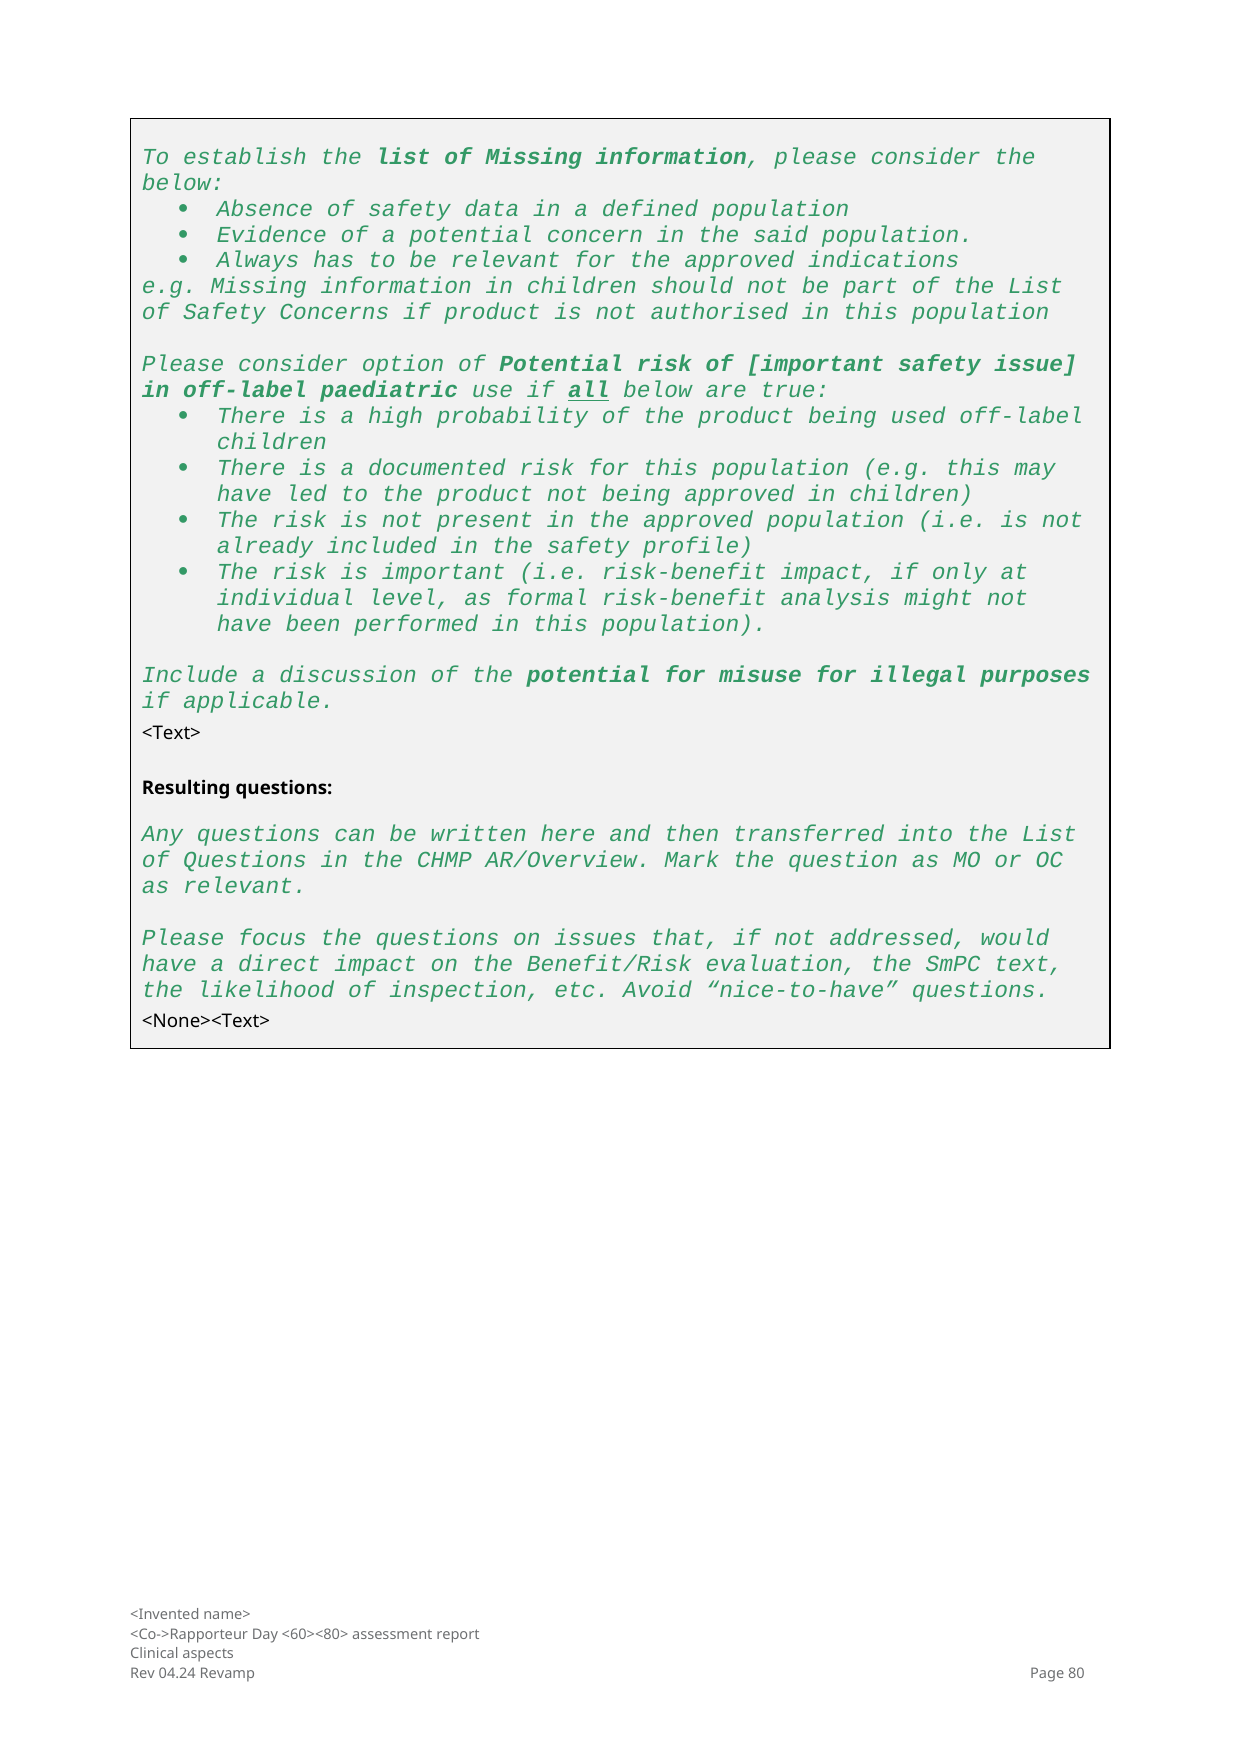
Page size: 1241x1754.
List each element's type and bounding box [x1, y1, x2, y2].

table_header [131, 119, 1109, 1048]
